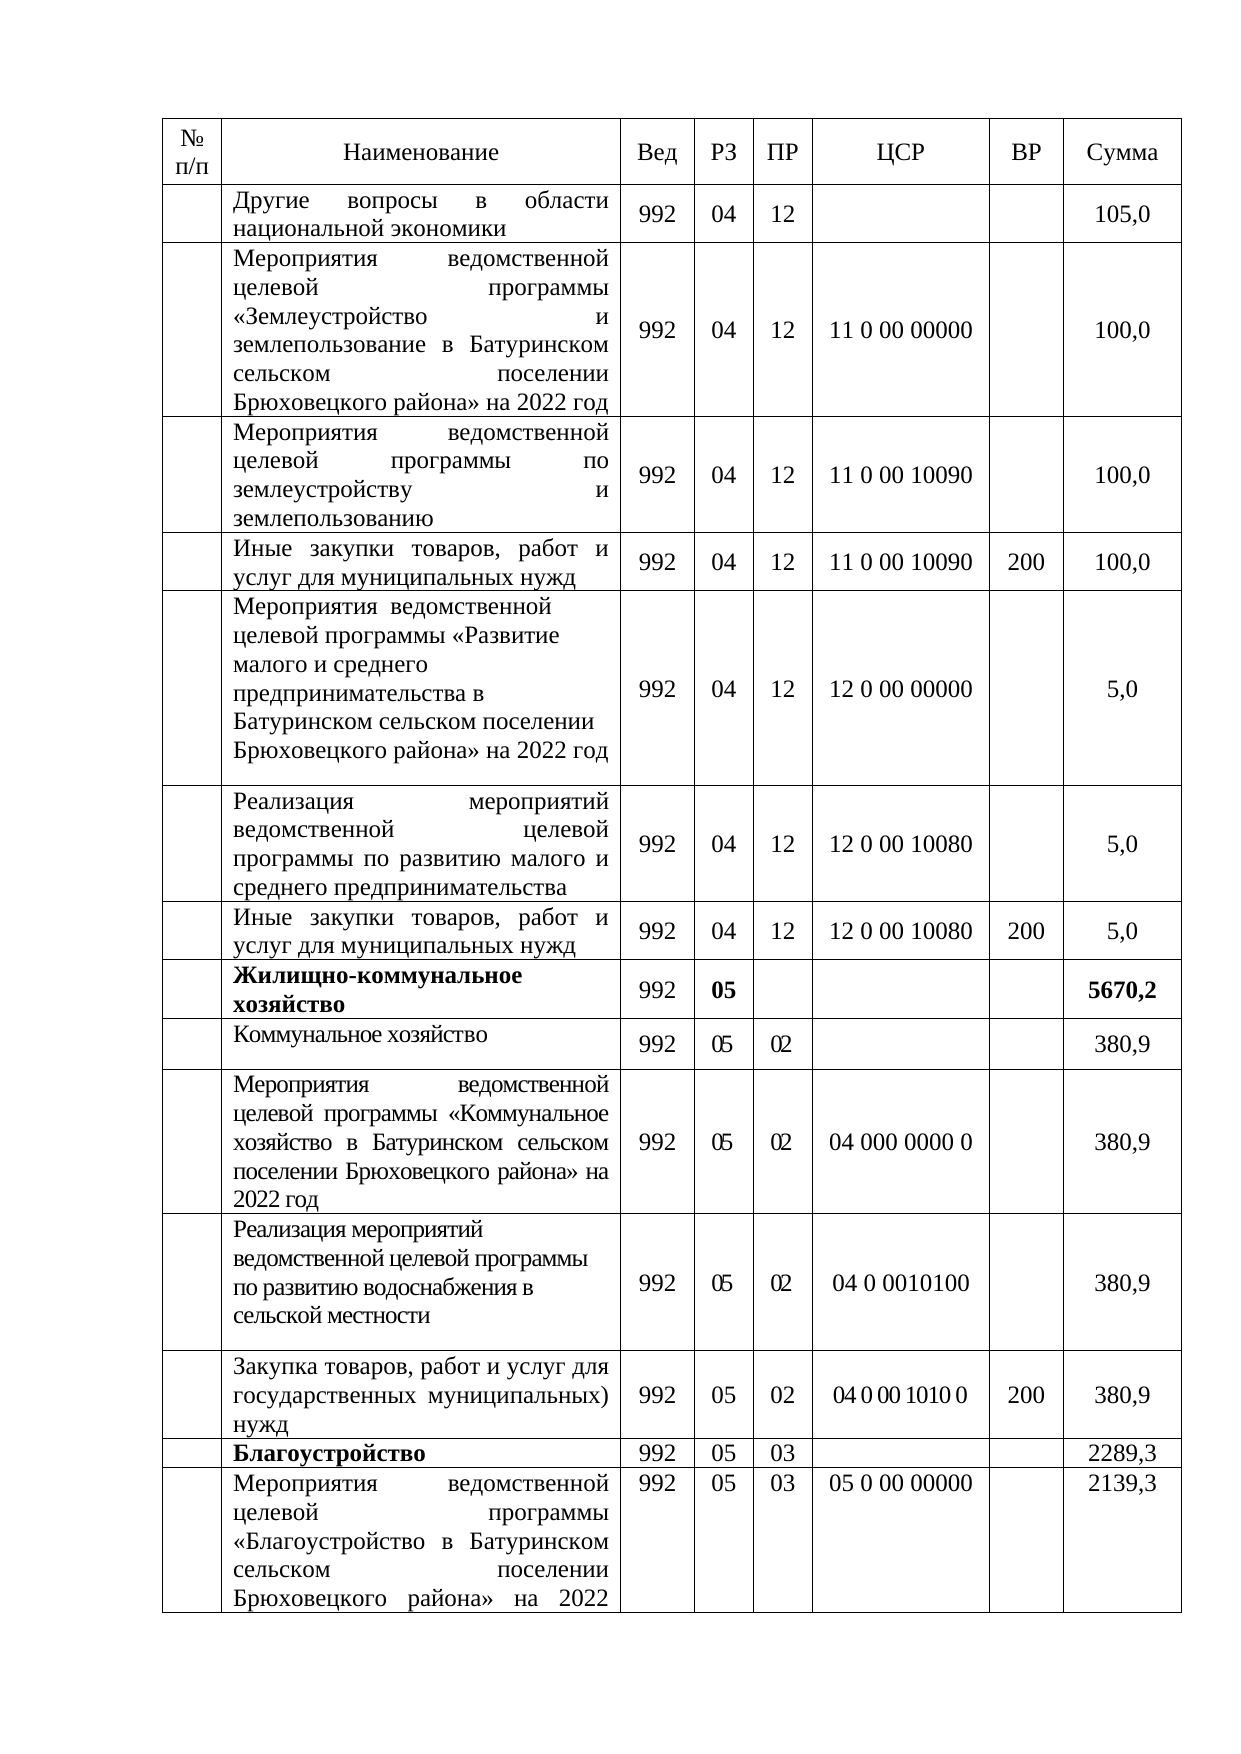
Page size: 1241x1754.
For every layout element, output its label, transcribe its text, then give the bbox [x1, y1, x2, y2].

table_cell 04 [695, 786, 753, 901]
table_cell [990, 960, 1063, 1018]
table_cell [163, 1214, 221, 1350]
table_cell [163, 533, 221, 590]
table_cell Мероприятия ведомственной целевой программы «Землеустройство и землепользование в Батуринском сельском поселении Брюховецкого района» на 2022 год [222, 243, 620, 416]
table_cell 02 [754, 1070, 812, 1213]
table_cell 12 [754, 243, 812, 416]
table_cell 200 [990, 902, 1063, 959]
table_cell Иные закупки товаров, работ и услуг для муниципальных нужд [222, 902, 620, 959]
table_cell [163, 591, 221, 785]
table_cell 2289,3 [1064, 1439, 1181, 1467]
table_cell 05 [695, 1214, 753, 1350]
table_header № п/п [163, 119, 221, 184]
table_cell Иные закупки товаров, работ и услуг для муниципальных нужд [222, 533, 620, 590]
table_cell [813, 1019, 989, 1068]
table_cell [990, 591, 1063, 785]
table_cell [163, 185, 221, 242]
table_cell 03 [754, 1468, 812, 1612]
table_header ЦСР [813, 119, 989, 184]
table_cell 11 0 00 10090 [813, 533, 989, 590]
table_cell 02 [754, 1351, 812, 1437]
table_cell 200 [990, 1351, 1063, 1437]
table_cell Закупка товаров, работ и услуг для государственных муниципальных) нужд [222, 1351, 620, 1437]
table_cell 05 0 00 00000 [813, 1468, 989, 1612]
table_cell 992 [621, 1439, 694, 1467]
table_cell [990, 1019, 1063, 1068]
table_cell Коммунальное хозяйство [222, 1019, 620, 1068]
table_cell [754, 960, 812, 1018]
table_cell 5670,2 [1064, 960, 1181, 1018]
table_cell 04 0 0010100 [813, 1214, 989, 1350]
table_cell 2139,3 [1064, 1468, 1181, 1612]
table_cell 03 [754, 1439, 812, 1467]
table_cell 992 [621, 533, 694, 590]
table_header ВР [990, 119, 1063, 184]
table_cell [813, 185, 989, 242]
table_cell 100,0 [1064, 533, 1181, 590]
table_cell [222, 1468, 620, 1612]
table_cell 11 0 00 00000 [813, 243, 989, 416]
table_cell 12 [754, 533, 812, 590]
table_header РЗ [695, 119, 753, 184]
table_cell Мероприятия ведомственной целевой программы «Коммунальное хозяйство в Батуринском сельском поселении Брюховецкого района» на 2022 год [222, 1070, 620, 1213]
table_cell 05 [695, 1439, 753, 1467]
table_cell [990, 1070, 1063, 1213]
table_cell 380,9 [1064, 1019, 1181, 1068]
table_cell [813, 1439, 989, 1467]
table_cell Реализация мероприятий ведомственной целевой программы по развитию водоснабжения в сельской местности [222, 1214, 620, 1350]
table_cell 200 [990, 533, 1063, 590]
table_cell [990, 243, 1063, 416]
table_cell 02 [754, 1019, 812, 1068]
table_cell 12 0 00 10080 [813, 786, 989, 901]
table_cell Другие вопросы в области национальной экономики [222, 185, 620, 242]
table_cell 992 [621, 1351, 694, 1437]
table_cell 05 [695, 960, 753, 1018]
table_cell [163, 417, 221, 532]
table_cell Реализация мероприятий ведомственной целевой программы по развитию малого и среднего предпринимательства [222, 786, 620, 901]
table_header ПР [754, 119, 812, 184]
table_cell [163, 1019, 221, 1068]
table_cell 992 [621, 786, 694, 901]
table_cell 12 [754, 902, 812, 959]
table_cell [163, 1351, 221, 1437]
table_cell [163, 243, 221, 416]
table_cell 380,9 [1064, 1214, 1181, 1350]
table_cell 100,0 [1064, 417, 1181, 532]
table_cell 992 [621, 243, 694, 416]
table_cell 992 [621, 902, 694, 959]
table_cell 5,0 [1064, 902, 1181, 959]
table_cell [990, 1214, 1063, 1350]
table_cell 5,0 [1064, 786, 1181, 901]
table_cell 380,9 [1064, 1070, 1181, 1213]
table_cell 05 [695, 1351, 753, 1437]
table_cell 992 [621, 1070, 694, 1213]
table_cell 04 [695, 902, 753, 959]
table_cell 11 0 00 10090 [813, 417, 989, 532]
table_header Вед [621, 119, 694, 184]
table_cell 380,9 [1064, 1351, 1181, 1437]
table_cell 992 [621, 1019, 694, 1068]
table_cell [990, 185, 1063, 242]
table_cell 04 000 0000 0 [813, 1070, 989, 1213]
table_cell 12 [754, 185, 812, 242]
table_cell 992 [621, 960, 694, 1018]
table_cell 105,0 [1064, 185, 1181, 242]
table_cell 992 [621, 417, 694, 532]
table_cell Благоустройство [222, 1439, 620, 1467]
table_cell 992 [621, 1468, 694, 1612]
table_cell 04 [695, 417, 753, 532]
table_cell 04 [695, 591, 753, 785]
table_cell 04 [695, 185, 753, 242]
table_cell Мероприятия ведомственной целевой программы по землеустройству и землепользованию [222, 417, 620, 532]
table_cell 992 [621, 591, 694, 785]
table_cell 12 0 00 00000 [813, 591, 989, 785]
table_cell [990, 417, 1063, 532]
table_cell 12 [754, 591, 812, 785]
table_cell 05 [695, 1070, 753, 1213]
table_cell [990, 786, 1063, 901]
table_cell [990, 1439, 1063, 1467]
table_cell [990, 1468, 1063, 1612]
table_header Сумма [1064, 119, 1181, 184]
table_cell 02 [754, 1214, 812, 1350]
table_cell [163, 1439, 221, 1467]
table_cell [163, 902, 221, 959]
table_cell [163, 960, 221, 1018]
table_cell 100,0 [1064, 243, 1181, 416]
table_cell 5,0 [1064, 591, 1181, 785]
table_cell 12 [754, 786, 812, 901]
table_cell 992 [621, 185, 694, 242]
table_cell 04 [695, 243, 753, 416]
table_cell Мероприятия ведомственной целевой программы «Развитие малого и среднего предпринимательства в Батуринском сельском поселении Брюховецкого района» на 2022 год [222, 591, 620, 785]
table_cell 992 [621, 1214, 694, 1350]
table_cell 04 0 00 1010 0 [813, 1351, 989, 1437]
table_cell 12 [754, 417, 812, 532]
table_cell [163, 786, 221, 901]
table_cell 05 [695, 1019, 753, 1068]
table_cell [813, 960, 989, 1018]
table_cell 05 [695, 1468, 753, 1612]
table_cell 04 [695, 533, 753, 590]
table_cell Жилищно-коммунальное хозяйство [222, 960, 620, 1018]
table_cell [163, 1070, 221, 1213]
table_cell 12 0 00 10080 [813, 902, 989, 959]
table_header Наименование [222, 119, 620, 184]
table_cell [163, 1468, 221, 1612]
